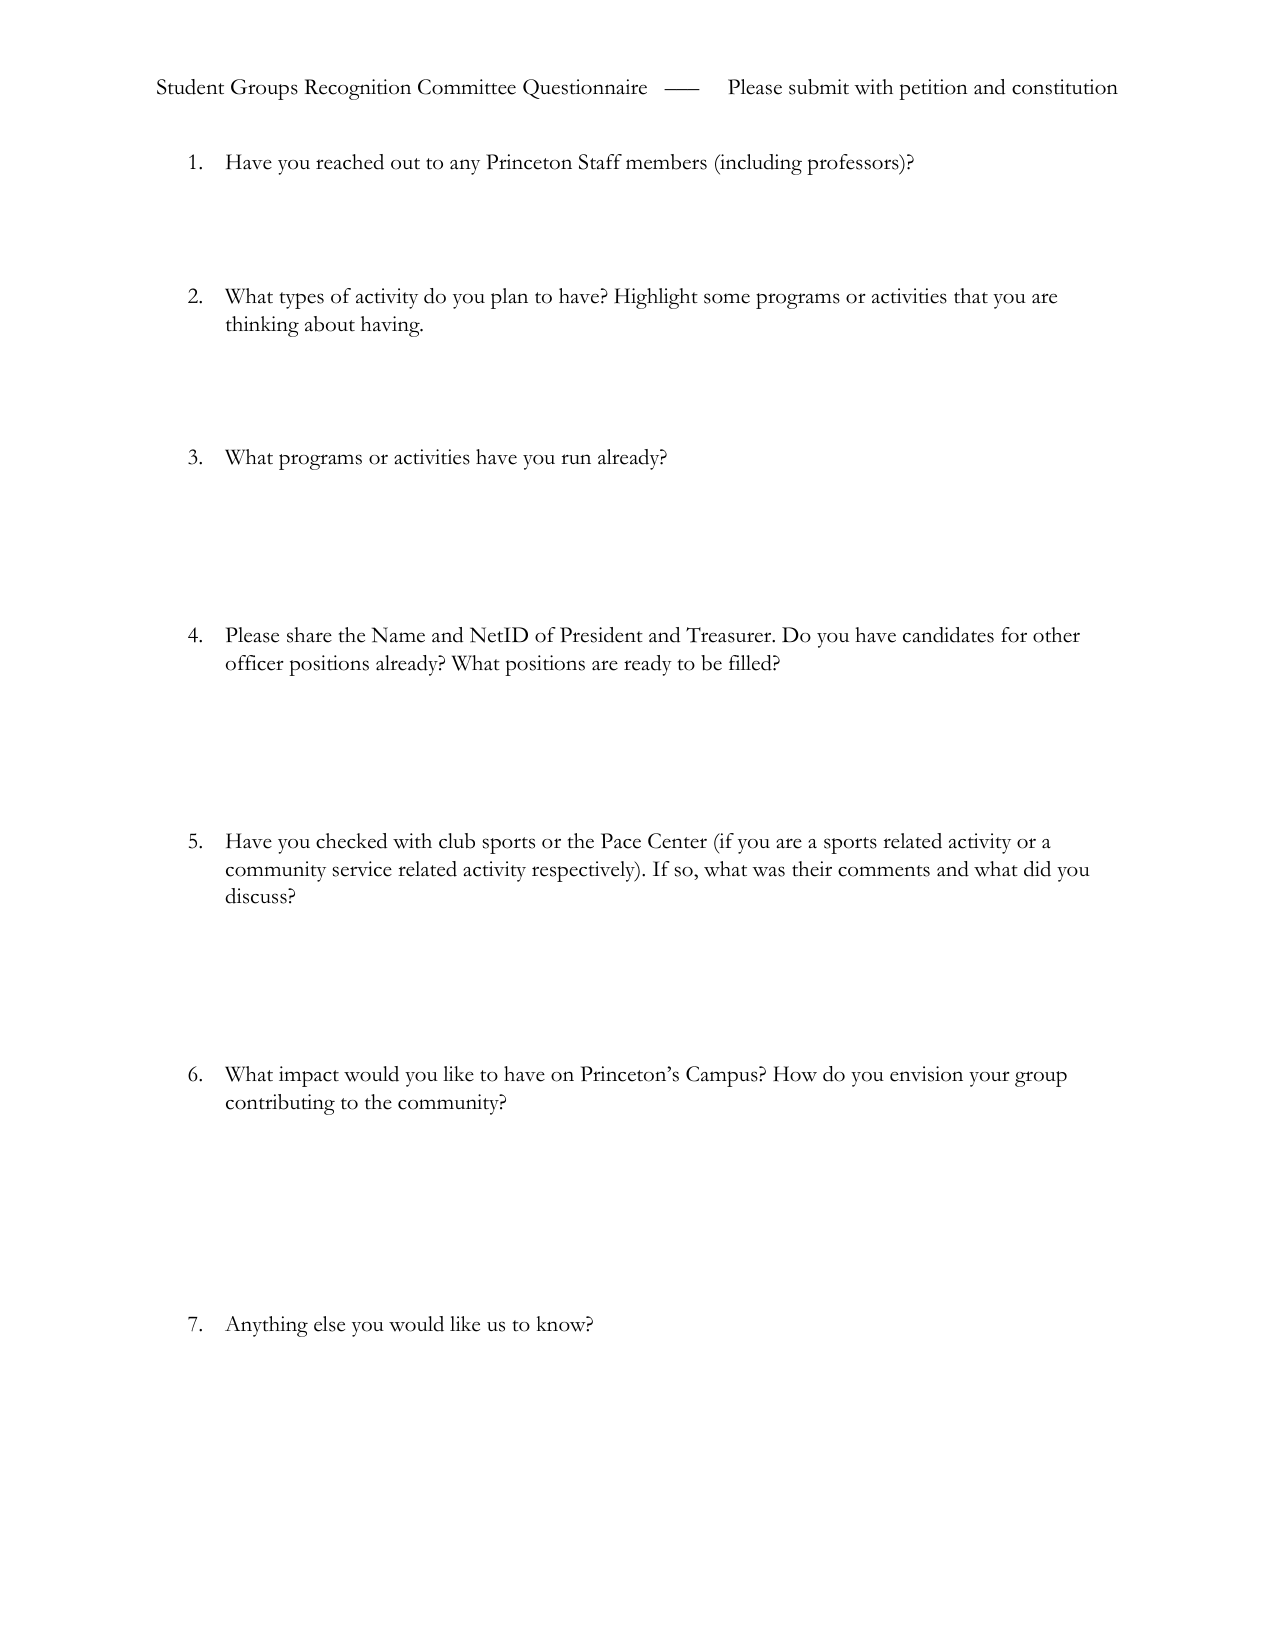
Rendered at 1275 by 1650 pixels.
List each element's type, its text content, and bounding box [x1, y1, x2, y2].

list Anything else you would like us to know? [187, 1312, 1125, 1338]
list Have you checked with club sports or the Pace Center (if you are a sports related activity or a community service related activity respectively). If so, what was their comments and what did you discuss? [187, 828, 1125, 910]
list Have you reached out to any Princeton Staff members (including professors)? [187, 150, 1125, 176]
list Please share the Name and NetID of President and Treasurer. Do you have candidates for other officer positions already? What positions are ready to be filled? [187, 623, 1125, 676]
list What types of activity do you plan to have? Highlight some programs or activities that you are thinking about having. [187, 283, 1125, 337]
list What impact would you like to have on Princeton’s Campus? How do you envision your group contributing to the community? [187, 1062, 1125, 1116]
list What programs or activities have you run already? [187, 445, 1125, 471]
